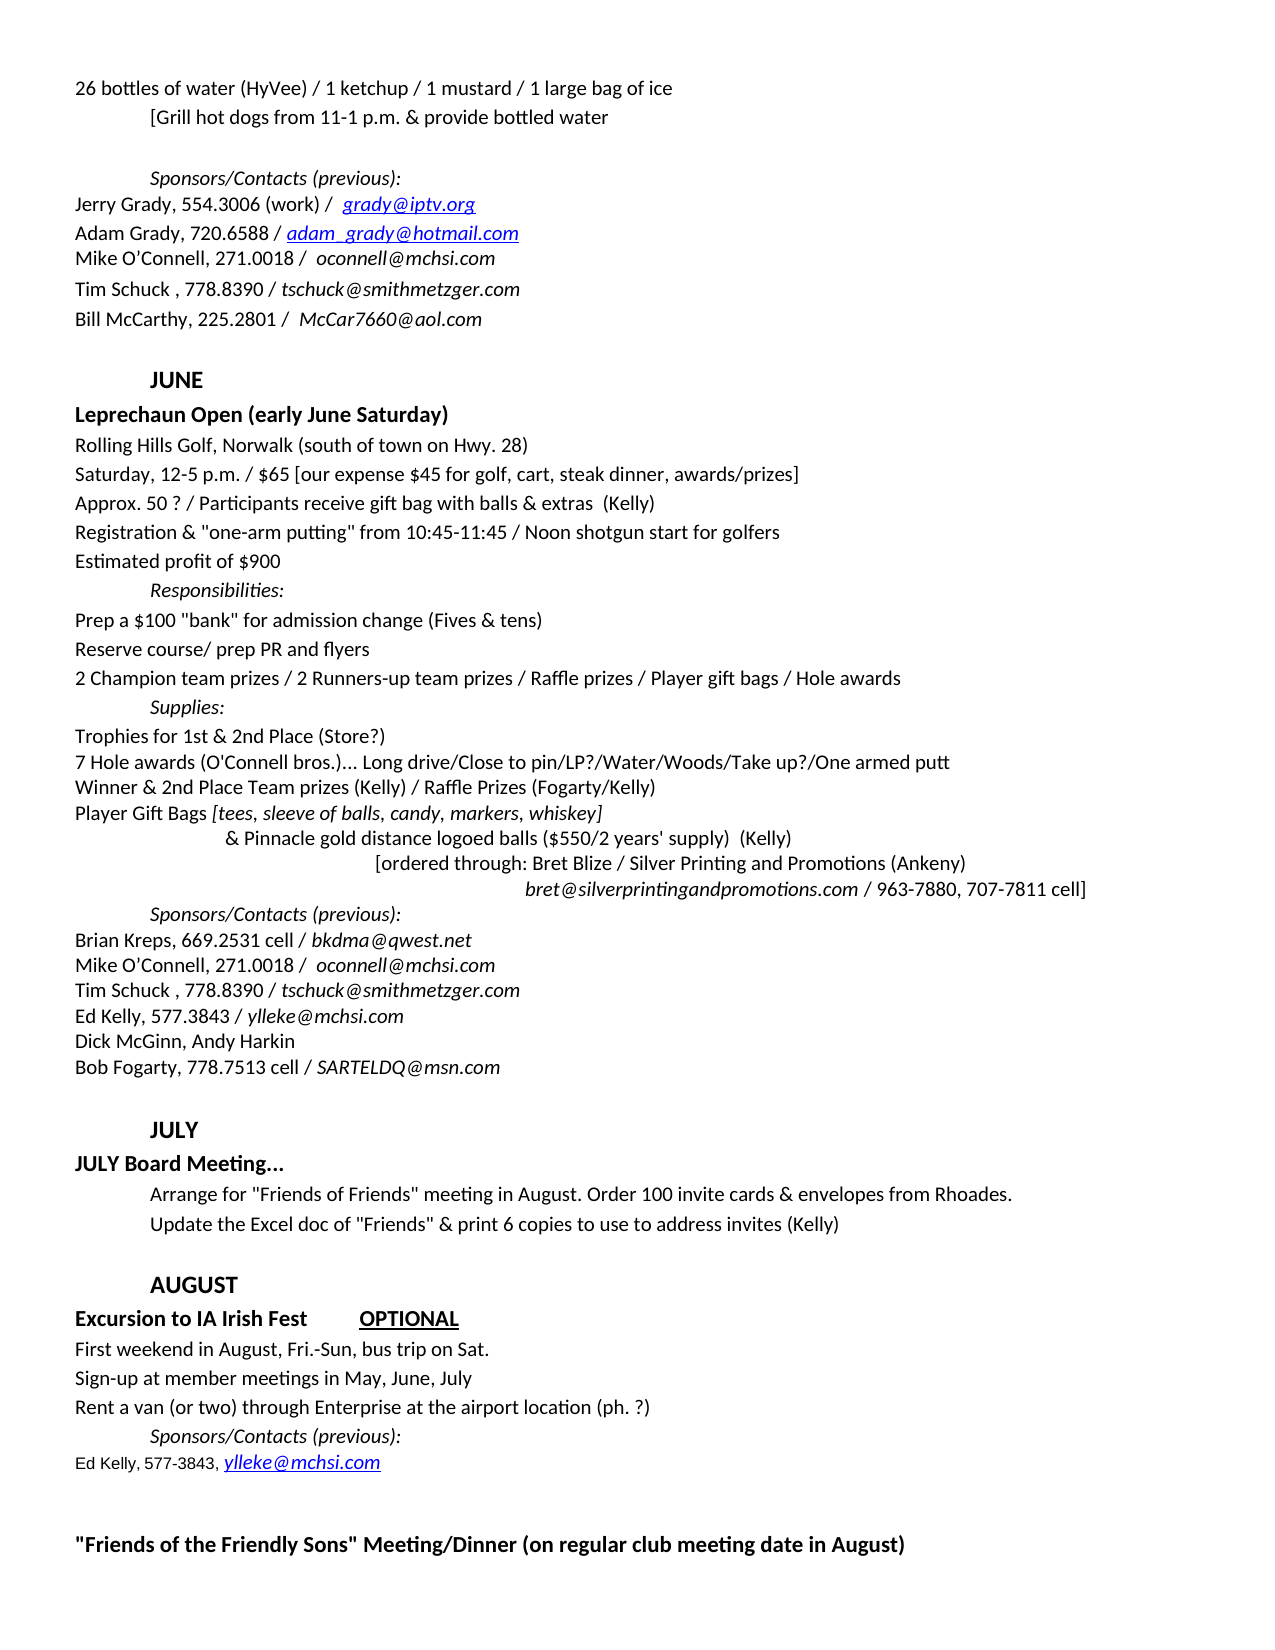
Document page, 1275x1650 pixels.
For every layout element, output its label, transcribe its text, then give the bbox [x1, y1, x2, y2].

text JULY [75, 1114, 1200, 1145]
text Sign-up at member meetings in May, June, July [75, 1365, 1200, 1391]
text Sponsors/Contacts (previous): [75, 166, 1200, 191]
text Arrange for "Friends of Friends" meeting in August. Order 100 invite cards & envelopes from Rhoades. [75, 1182, 1200, 1207]
text bret@silverprintingandpromotions.com / 963-7880, 707-7811 cell] [75, 876, 1200, 901]
text Trophies for 1st & 2nd Place (Store?) [75, 723, 1200, 749]
text Update the Excel doc of "Friends" & print 6 copies to use to address invites (Kelly) [75, 1211, 1200, 1236]
text Ed Kelly, 577.3843 / ylleke@mchsi.com [75, 1003, 1200, 1028]
text Jerry Grady, 554.3006 (work) / grady@iptv.org [75, 191, 1200, 216]
text Leprechaun Open (early June Saturday) [75, 400, 1200, 428]
text Tim Schuck , 778.8390 / tschuck@smithmetzger.com [75, 978, 1200, 1003]
text Rolling Hills Golf, Norwalk (south of town on Hwy. 28) [75, 432, 1200, 457]
text Tim Schuck , 778.8390 / tschuck@smithmetzger.com [75, 276, 1200, 301]
text JULY Board Meeting... [75, 1149, 1200, 1177]
text Bill McCarthy, 225.2801 / McCar7660@aol.com [75, 306, 1200, 332]
text Excursion to IA Irish Fest OPTIONAl [75, 1304, 1200, 1332]
text Reserve course/ prep PR and flyers [75, 636, 1200, 661]
text Bob Fogarty, 778.7513 cell / SARTELDQ@msn.com [75, 1054, 1200, 1079]
text Sponsors/Contacts (previous): [75, 901, 1200, 927]
text Player Gift Bags [tees, sleeve of balls, candy, markers, whiskey] [75, 800, 1200, 825]
text Saturday, 12-5 p.m. / $65 [our expense $45 for golf, cart, steak dinner, awards/prizes] [75, 461, 1200, 486]
text "Friends of the Friendly Sons" Meeting/Dinner (on regular club meeting date in August) [75, 1530, 1200, 1558]
text First weekend in August, Fri.-Sun, bus trip on Sat. [75, 1336, 1200, 1362]
text Supplies: [75, 694, 1200, 720]
text Adam Grady, 720.6588 / adam_grady@hotmail.com [75, 220, 1200, 246]
text Dick McGinn, Andy Harkin [75, 1028, 1200, 1054]
text 7 Hole awards (O'Connell bros.)... Long drive/Close to pin/LP?/Water/Woods/Take up?/One armed putt [75, 749, 1200, 774]
text 2 Champion team prizes / 2 Runners-up team prizes / Raffle prizes / Player gift bags / Hole awards [75, 665, 1200, 691]
text Registration & "one-arm putting" from 10:45-11:45 / Noon shotgun start for golfers [75, 519, 1200, 545]
text 26 bottles of water (HyVee) / 1 ketchup / 1 mustard / 1 large bag of ice [75, 75, 1200, 100]
text Prep a $100 "bank" for admission change (Fives & tens) [75, 607, 1200, 632]
text Sponsors/Contacts (previous): [75, 1424, 1200, 1449]
text Rent a van (or two) through Enterprise at the airport location (ph. ?) [75, 1394, 1200, 1420]
text Mike O’Connell, 271.0018 / oconnell@mchsi.com [75, 952, 1200, 978]
text Approx. 50 ? / Participants receive gift bag with balls & extras (Kelly) [75, 490, 1200, 516]
text [ordered through: Bret Blize / Silver Printing and Promotions (Ankeny) [75, 851, 1200, 876]
text Mike O’Connell, 271.0018 / oconnell@mchsi.com [75, 246, 1200, 271]
text JUNE [75, 365, 1200, 395]
text AUGUST [75, 1269, 1200, 1299]
text Brian Kreps, 669.2531 cell / bkdma@qwest.net [75, 927, 1200, 952]
text Ed Kelly, 577-3843, ylleke@mchsi.com [75, 1449, 1200, 1474]
text & Pinnacle gold distance logoed balls ($550/2 years' supply) (Kelly) [75, 825, 1200, 851]
text Estimated profit of $900 [75, 548, 1200, 574]
text [Grill hot dogs from 11-1 p.m. & provide bottled water [75, 104, 1200, 129]
text Winner & 2nd Place Team prizes (Kelly) / Raffle Prizes (Fogarty/Kelly) [75, 774, 1200, 800]
text Responsibilities: [75, 578, 1200, 603]
